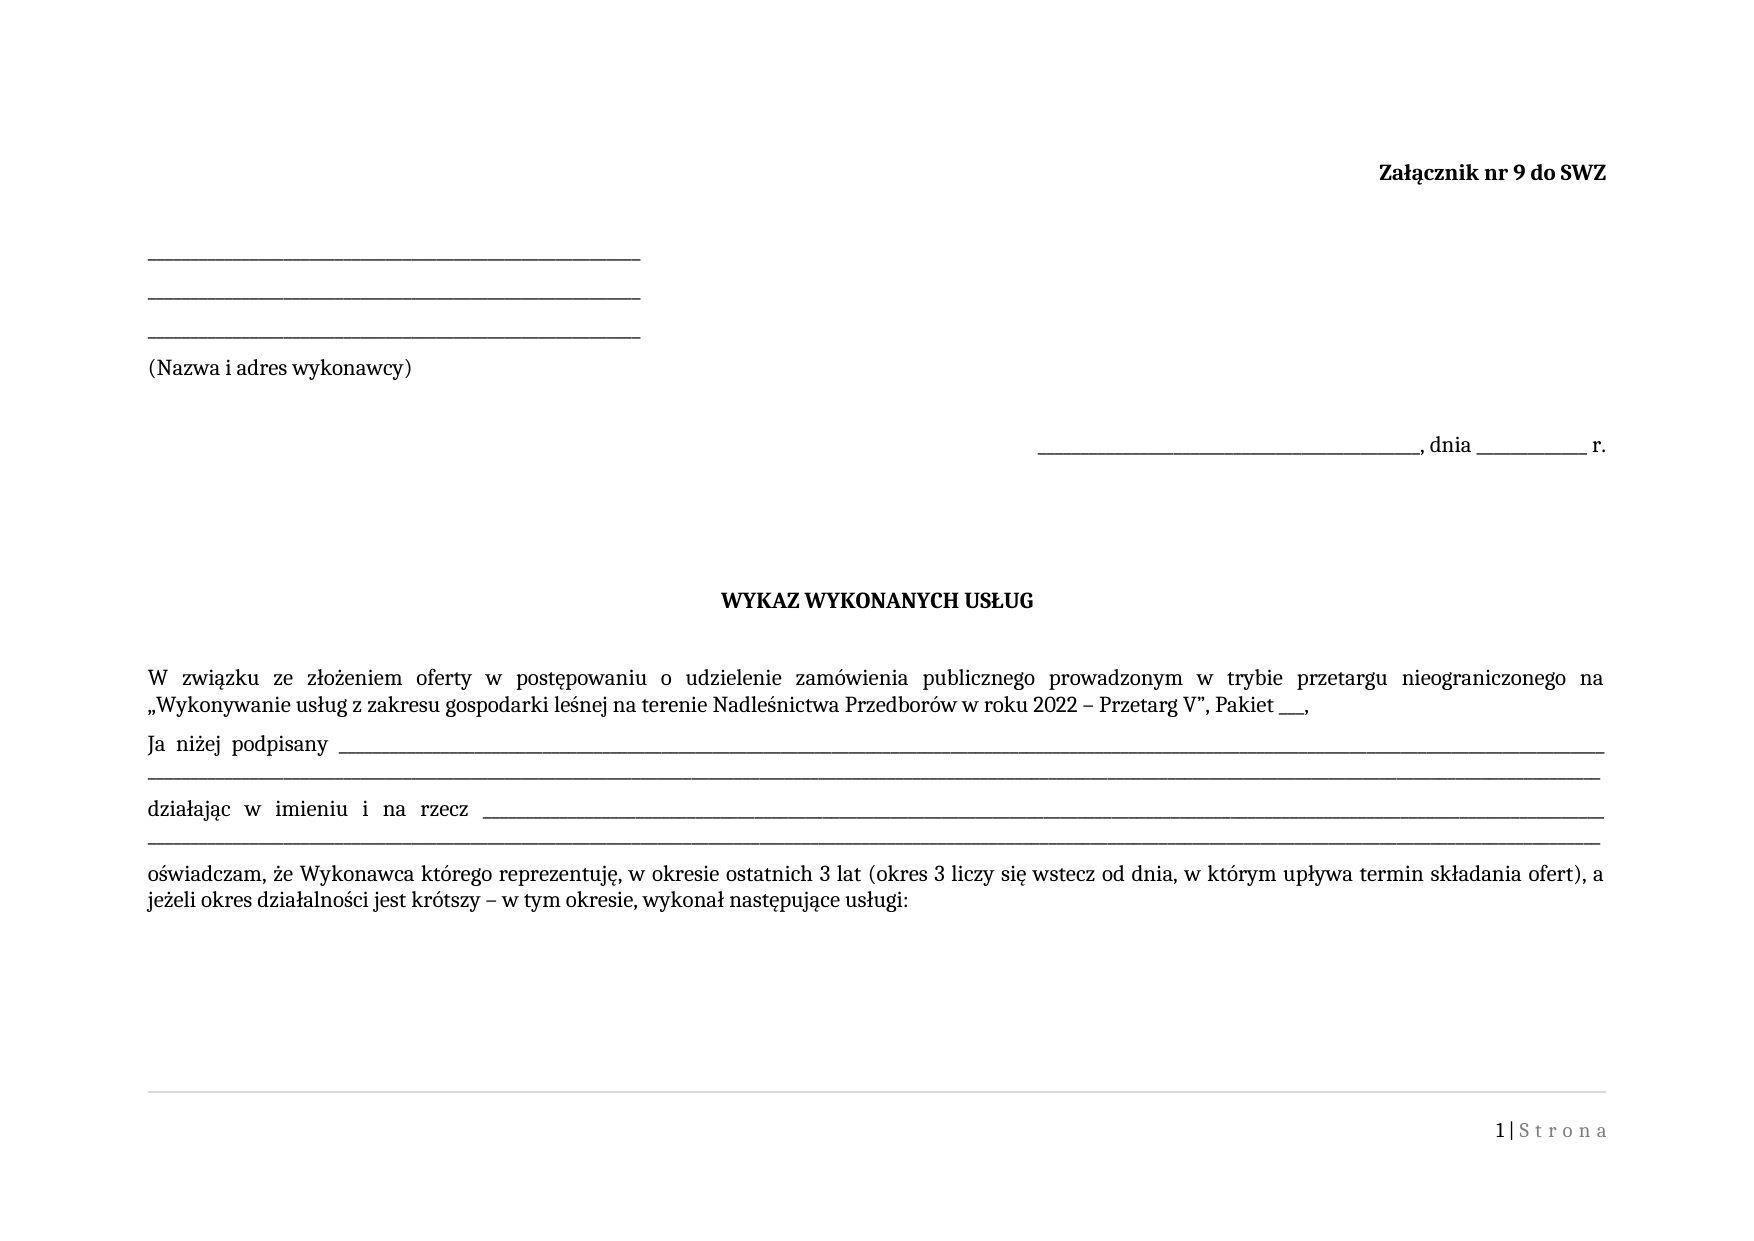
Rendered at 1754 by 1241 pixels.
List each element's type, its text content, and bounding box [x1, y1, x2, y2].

text Ja niżej podpisany _____________________________________________________________________________________________________________________________________________________ ___________________________________________________________________________________________________________________________________________________________________________ [148, 730, 1606, 783]
text WYKAZ WYKONANYCH USŁUG [148, 587, 1606, 614]
text Załącznik nr 9 do SWZ [148, 160, 1606, 186]
text __________________________________________________________ [148, 238, 1606, 264]
text _____________________________________________, dnia _____________ r. [148, 432, 1606, 458]
text __________________________________________________________ [148, 277, 1606, 303]
text działając w imieniu i na rzecz ____________________________________________________________________________________________________________________________________ ___________________________________________________________________________________________________________________________________________________________________________ [148, 796, 1606, 848]
text (Nazwa i adres wykonawcy) [148, 354, 1606, 381]
text W związku ze złożeniem oferty w postępowaniu o udzielenie zamówienia publicznego prowadzonym w trybie przetargu nieograniczonego na „Wykonywanie usług z zakresu gospodarki leśnej na terenie Nadleśnictwa Przedborów w roku 2022 – Przetarg V”, Pakiet ___, [148, 665, 1606, 718]
text __________________________________________________________ [148, 316, 1606, 342]
text oświadczam, że Wykonawca którego reprezentuję, w okresie ostatnich 3 lat (okres 3 liczy się wstecz od dnia, w którym upływa termin składania ofert), a jeżeli okres działalności jest krótszy – w tym okresie, wykonał następujące usługi: [148, 861, 1606, 913]
